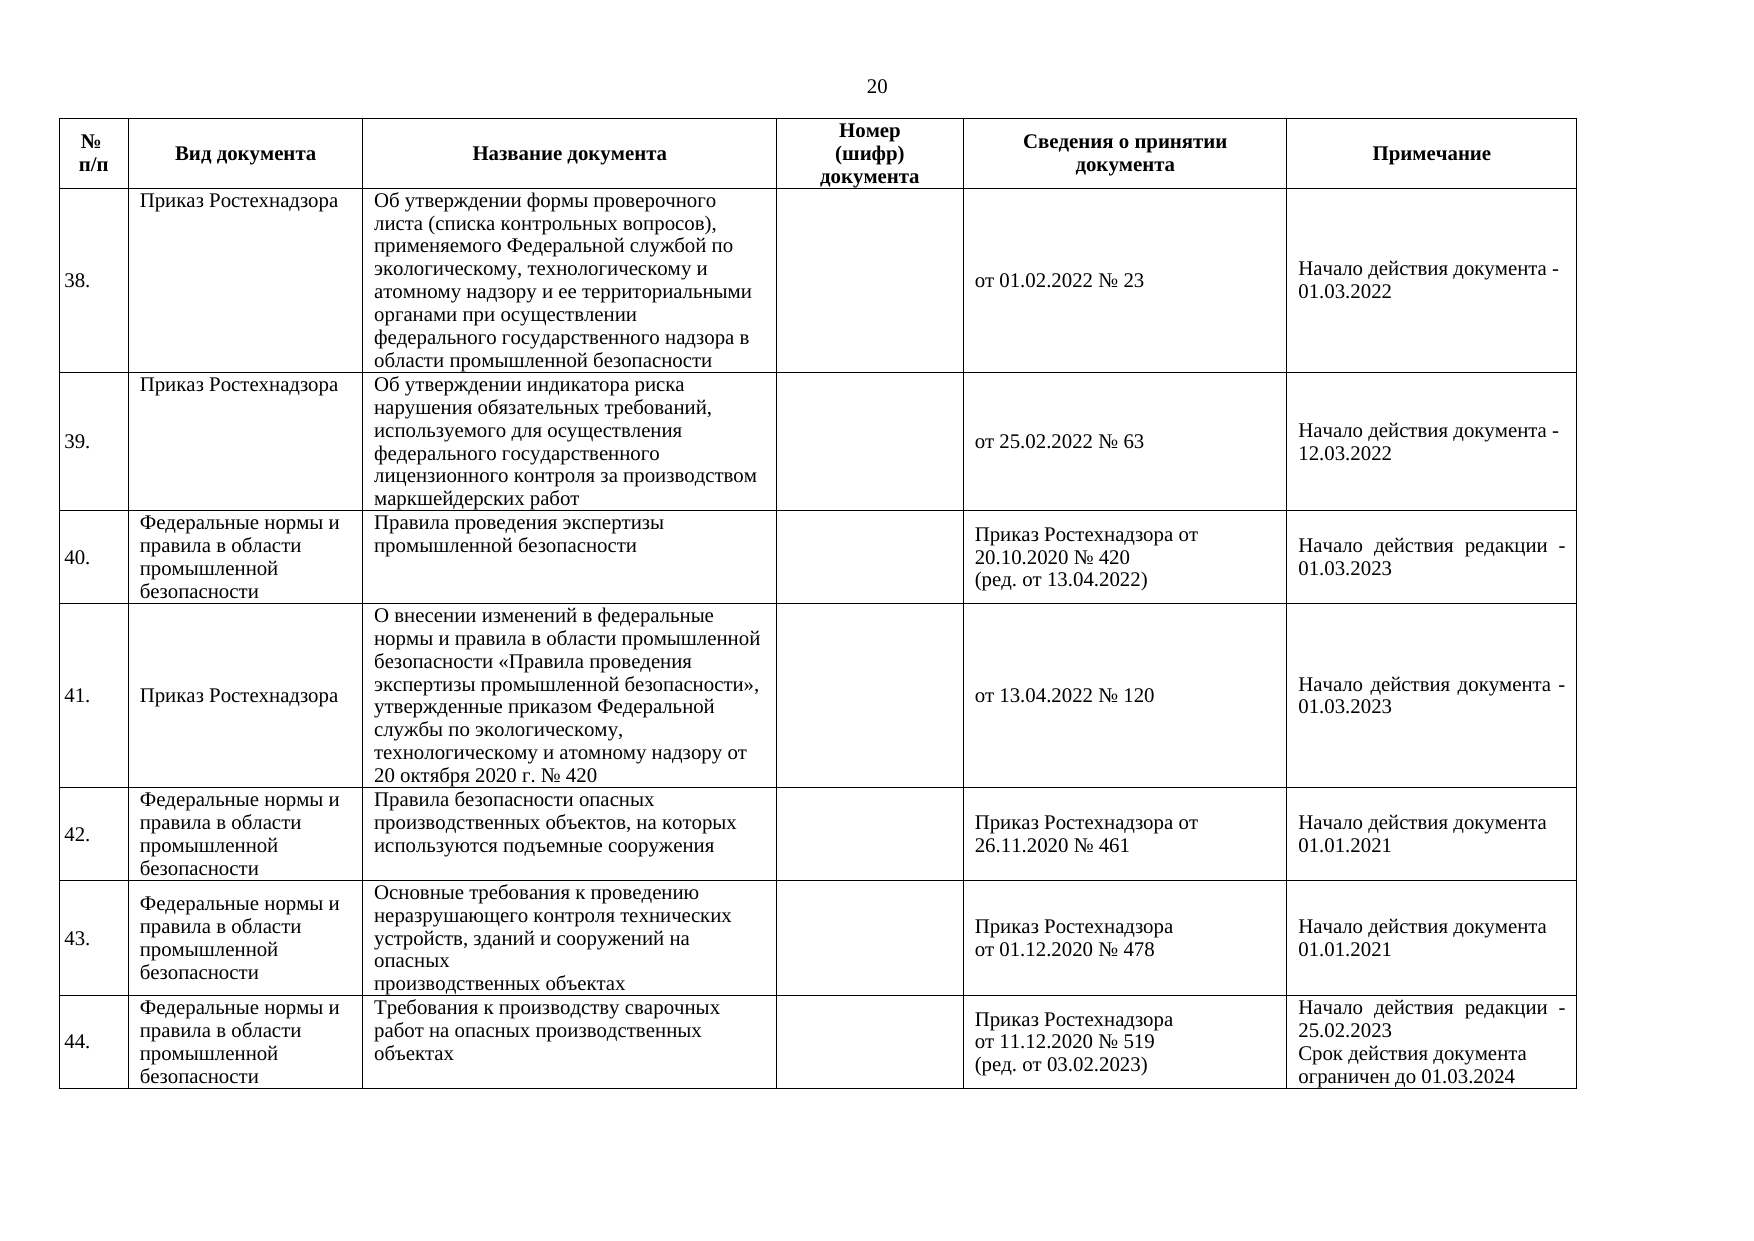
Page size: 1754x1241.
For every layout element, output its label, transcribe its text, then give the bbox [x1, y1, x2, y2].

table_cell [777, 373, 963, 510]
table_cell [60, 788, 128, 880]
table_cell Приказ Ростехнадзора от 20.10.2020 № 420 (ред. от 13.04.2022) [964, 511, 1286, 603]
table_cell [777, 788, 963, 880]
table_header Название документа [363, 119, 776, 188]
table_cell [777, 881, 963, 995]
table_cell [60, 189, 128, 372]
table_cell [60, 373, 128, 510]
table_cell Начало действия документа 01.01.2021 [1287, 788, 1576, 880]
table_cell Приказ Ростехнадзора от 11.12.2020 № 519 (ред. от 03.02.2023) [964, 996, 1286, 1088]
table_cell от 13.04.2022 № 120 [964, 604, 1286, 787]
table_cell Начало действия редакции - 01.03.2023 [1287, 511, 1576, 603]
table_cell Приказ Ростехнадзора от 01.12.2020 № 478 [964, 881, 1286, 995]
table_cell Приказ Ростехнадзора от 26.11.2020 № 461 [964, 788, 1286, 880]
table_cell Правила безопасности опасных производственных объектов, на которых используются подъемные сооружения [363, 788, 776, 880]
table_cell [129, 996, 362, 1088]
table_cell от 01.02.2022 № 23 [964, 189, 1286, 372]
table_cell Федеральные нормы и правила в области промышленной безопасности [129, 511, 362, 603]
table_cell Начало действия документа 01.01.2021 [1287, 881, 1576, 995]
table_cell Начало действия документа - 01.03.2022 [1287, 189, 1576, 372]
table_cell Об утверждении формы проверочного листа (списка контрольных вопросов), применяемого Федеральной службой по экологическому, технологическому и атомному надзору и ее территориальными органами при осуществлении федерального государственного надзора в области промышленной безопасности [363, 189, 776, 372]
table_cell Начало действия документа - 01.03.2023 [1287, 604, 1576, 787]
table_cell от 25.02.2022 № 63 [964, 373, 1286, 510]
table_cell О внесении изменений в федеральные нормы и правила в области промышленной безопасности «Правила проведения экспертизы промышленной безопасности», утвержденные приказом Федеральной службы по экологическому, технологическому и атомному надзору от 20 октября 2020 г. № 420 [363, 604, 776, 787]
table_cell Основные требования к проведению неразрушающего контроля технических устройств, зданий и сооружений на опасных производственных объектах [363, 881, 776, 995]
table_cell Правила проведения экспертизы промышленной безопасности [363, 511, 776, 603]
table_cell Приказ Ростехнадзора [129, 189, 362, 372]
table_header Номер (шифр) документа [777, 119, 963, 188]
table_cell [60, 996, 128, 1088]
table_cell [777, 511, 963, 603]
table_header № п/п [60, 119, 128, 188]
table_cell [777, 189, 963, 372]
table_cell [777, 604, 963, 787]
table_header Сведения о принятии документа [964, 119, 1286, 188]
table_cell [60, 511, 128, 603]
table_cell Требования к производству сварочных работ на опасных производственных объектах [363, 996, 776, 1088]
table_cell [777, 996, 963, 1088]
table_cell Об утверждении индикатора риска нарушения обязательных требований, используемого для осуществления федерального государственного лицензионного контроля за производством маркшейдерских работ [363, 373, 776, 510]
table_header Примечание [1287, 119, 1576, 188]
table_cell [60, 604, 128, 787]
table_cell Федеральные нормы и правила в области промышленной безопасности [129, 788, 362, 880]
table_cell [60, 881, 128, 995]
table_cell Начало действия документа - 12.03.2022 [1287, 373, 1576, 510]
table_cell Начало действия редакции - 25.02.2023 Срок действия документа ограничен до 01.03.2024 [1287, 996, 1576, 1088]
table_cell Приказ Ростехнадзора [129, 604, 362, 787]
table_cell Федеральные нормы и правила в области промышленной безопасности [129, 881, 362, 995]
table_header Вид документа [129, 119, 362, 188]
table_cell Приказ Ростехнадзора [129, 373, 362, 510]
